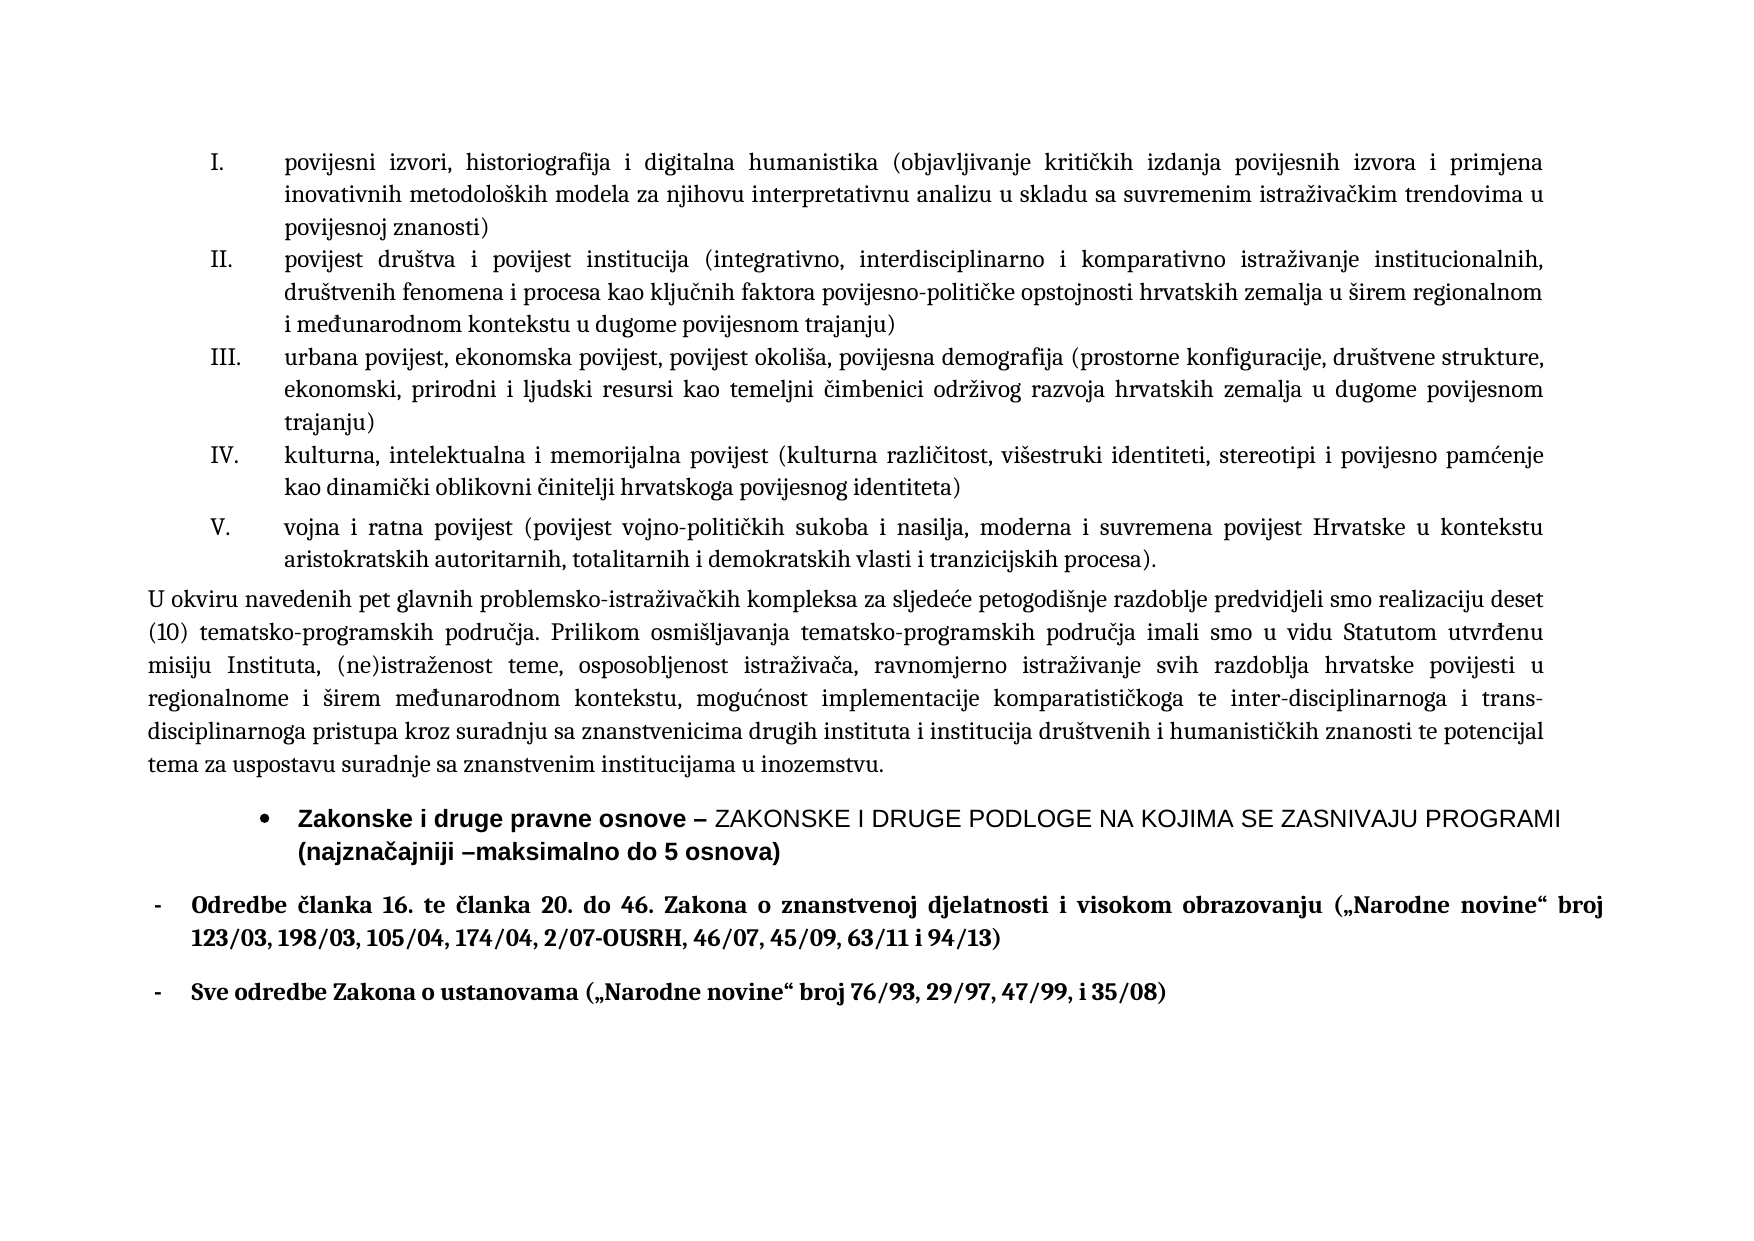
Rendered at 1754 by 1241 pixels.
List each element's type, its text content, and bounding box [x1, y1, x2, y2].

list Sve odredbe Zakona o ustanovama („Narodne novine“ broj 76/93, 29/97, 47/99, i 35/08) [154, 977, 1606, 1006]
list kulturna, intelektualna i memorijalna povijest (kulturna različitost, višestruki identiteti, stereotipi i povijesno pamćenje kao dinamički oblikovni činitelji hrvatskoga povijesnog identiteta) [210, 441, 1545, 502]
list Odredbe članka 16. te članka 20. do 46. Zakona o znanstvenoj djelatnosti i visokom obrazovanju („Narodne novine“ broj 123/03, 198/03, 105/04, 174/04, 2/07-OUSRH, 46/07, 45/09, 63/11 i 94/13) [154, 891, 1606, 952]
list urbana povijest, ekonomska povijest, povijest okoliša, povijesna demografija (prostorne konfiguracije, društvene strukture, ekonomski, prirodni i ljudski resursi kao temeljni čimbenici održivog razvoja hrvatskih zemalja u dugome povijesnom trajanju) [210, 343, 1545, 436]
list povijest društva i povijest institucija (integrativno, interdisciplinarno i komparativno istraživanje institucionalnih, društvenih fenomena i procesa kao ključnih faktora povijesno-političke opstojnosti hrvatskih zemalja u širem regionalnom i međunarodnom kontekstu u dugome povijesnom trajanju) [210, 245, 1545, 339]
text U okviru navedenih pet glavnih problemsko-istraživačkih kompleksa za sljedeće petogodišnje razdoblje predvidjeli smo realizaciju deset (10) tematsko-programskih područja. Prilikom osmišljavanja tematsko-programskih područja imali smo u vidu Statutom utvrđenu misiju Instituta, (ne)istraženost teme, osposobljenost istraživača, ravnomjerno istraživanje svih razdoblja hrvatske povijesti u regionalnome i širem međunarodnom kontekstu, mogućnost implementacije komparatističkoga te inter-disciplinarnoga i trans-disciplinarnoga pristupa kroz suradnju sa znanstvenicima drugih instituta i institucija društvenih i humanističkih znanosti te potencijal tema za uspostavu suradnje sa znanstvenim institucijama u inozemstvu. [148, 585, 1545, 778]
list povijesni izvori, historiografija i digitalna humanistika (objavljivanje kritičkih izdanja povijesnih izvora i primjena inovativnih metodoloških modela za njihovu interpretativnu analizu u skladu sa suvremenim istraživačkim trendovima u povijesnoj znanosti) [210, 148, 1545, 241]
list vojna i ratna povijest (povijest vojno-političkih sukoba i nasilja, moderna i suvremena povijest Hrvatske u kontekstu aristokratskih autoritarnih, totalitarnih i demokratskih vlasti i tranzicijskih procesa). [210, 513, 1545, 574]
list Zakonske i druge pravne osnove – ZAKONSKE I DRUGE PODLOGE NA KOJIMA SE ZASNIVAJU PROGRAMI (najznačajniji –maksimalno do 5 osnova) [260, 804, 1606, 866]
